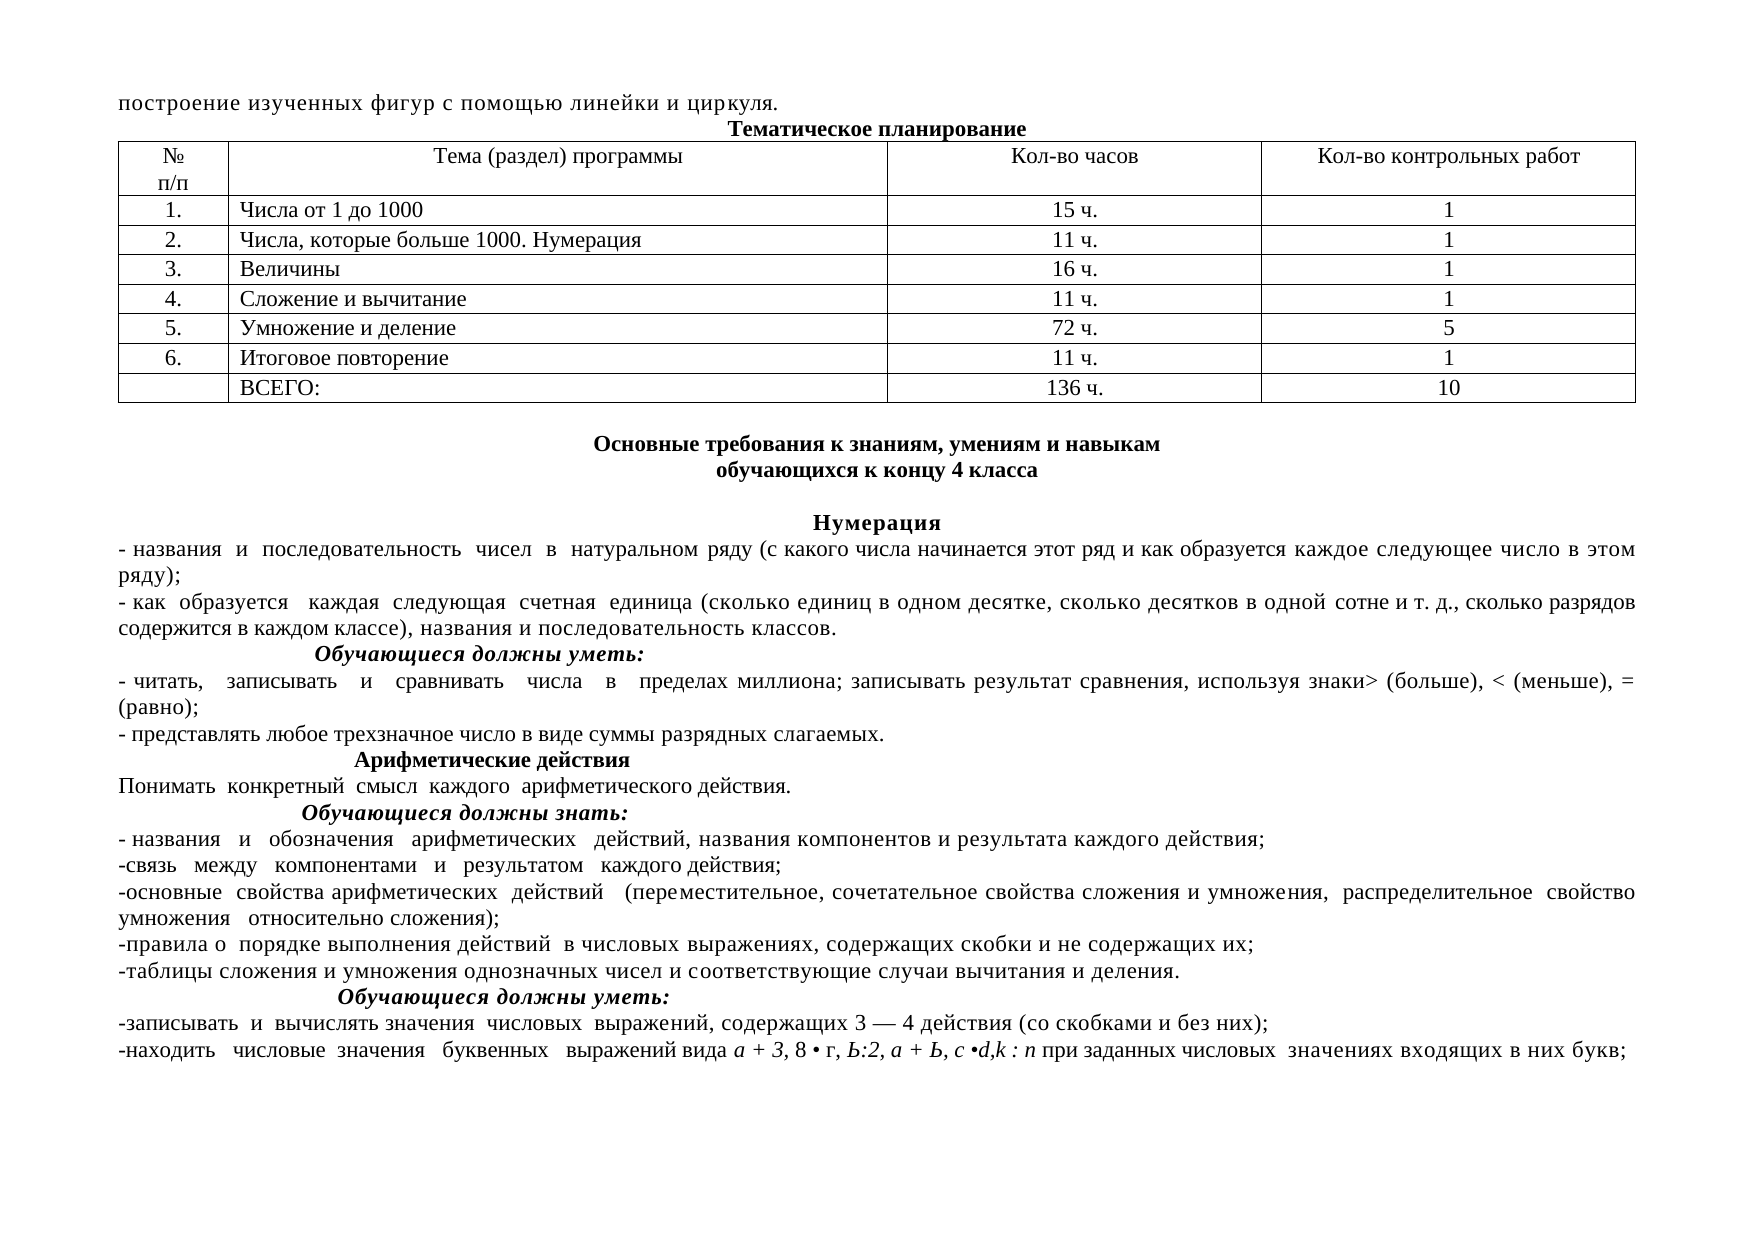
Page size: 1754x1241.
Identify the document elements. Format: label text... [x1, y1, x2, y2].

table_cell 10 [1262, 374, 1635, 402]
table_cell Числа, которые больше 1000. Нумерация [229, 226, 887, 254]
table_cell 11 ч. [888, 285, 1261, 313]
table_cell 1 [1262, 285, 1635, 313]
text -записывать и вычислять значения числовых выражений, содержащих 3 — 4 действия (со скобками и без них); [118, 1009, 1636, 1036]
text - читать, записывать и сравнивать числа в пределах миллиона; записывать результат сравнения, используя знаки> (больше), < (меньше), = (равно); [118, 667, 1636, 719]
table_cell Итоговое повторение [229, 344, 887, 372]
text построение изученных фигур с помощью линейки и циркуля. [118, 88, 1636, 115]
table_cell 1 [1262, 196, 1635, 224]
table_cell 5 [1262, 314, 1635, 343]
text обучающихся к концу 4 класса [118, 456, 1636, 482]
text - как образуется каждая следующая счетная единица (сколько единиц в одном десятке, сколько десятков в одной сотне и т. д., сколько разрядов содержится в каждом классе), названия и последовательность классов. [118, 588, 1636, 641]
text -основные свойства арифметических действий (переместительное, сочетательное свойства сложения и умножения, распределительное свойство умножения относительно сложения); [118, 878, 1636, 930]
table_header Тема (раздел) программы [229, 142, 887, 195]
table_cell 72 ч. [888, 314, 1261, 343]
text -правила о порядке выполнения действий в числовых выражениях, содержащих скобки и не содержащих их; [118, 930, 1636, 957]
text - названия и последовательность чисел в натуральном ряду (с какого числа начинается этот ряд и как образуется каждое следующее число в этом ряду); [118, 535, 1636, 588]
table_cell 11 ч. [888, 344, 1261, 372]
table_cell Числа от 1 до 1000 [229, 196, 887, 224]
table_cell 4. [119, 285, 228, 313]
table_cell 16 ч. [888, 255, 1261, 284]
table_cell 11 ч. [888, 226, 1261, 254]
table_cell 1. [119, 196, 228, 224]
table_cell ВСЕГО: [229, 374, 887, 402]
table_header № п/п [119, 142, 228, 195]
table_cell Величины [229, 255, 887, 284]
text - названия и обозначения арифметических действий, названия компонентов и результата каждого действия; [118, 825, 1636, 851]
text Тематическое планирование [118, 115, 1636, 141]
text Обучающиеся должны уметь: [118, 641, 1636, 667]
text Понимать конкретный смысл каждого арифметического действия. [118, 772, 1636, 799]
table_cell 1 [1262, 344, 1635, 372]
text -находить числовые значения буквенных выражений вида а + 3, 8 • г, Ь:2, а + Ь, с •d,k : п при заданных числовых значениях входящих в них букв; [118, 1036, 1636, 1062]
table_cell 1 [1262, 255, 1635, 284]
text - представлять любое трехзначное число в виде суммы разрядных слагаемых. [118, 719, 1636, 746]
table_cell Сложение и вычитание [229, 285, 887, 313]
table_header Кол-во контрольных работ [1262, 142, 1635, 195]
table_cell 5. [119, 314, 228, 343]
text Арифметические действия [118, 746, 1636, 772]
table_cell 2. [119, 226, 228, 254]
table_cell Умножение и деление [229, 314, 887, 343]
text Нумерация [118, 509, 1636, 535]
table_cell 3. [119, 255, 228, 284]
table_cell 15 ч. [888, 196, 1261, 224]
text -связь между компонентами и результатом каждого действия; [118, 851, 1636, 878]
table_cell 1 [1262, 226, 1635, 254]
table_cell [119, 374, 228, 402]
text Обучающиеся должны знать: [118, 799, 1636, 825]
text Обучающиеся должны уметь: [118, 983, 1636, 1009]
text -таблицы сложения и умножения однозначных чисел и соответствующие случаи вычитания и деления. [118, 957, 1636, 983]
table_header Кол-во часов [888, 142, 1261, 195]
table_cell 6. [119, 344, 228, 372]
table_cell 136 ч. [888, 374, 1261, 402]
text Основные требования к знаниям, умениям и навыкам [118, 430, 1636, 456]
